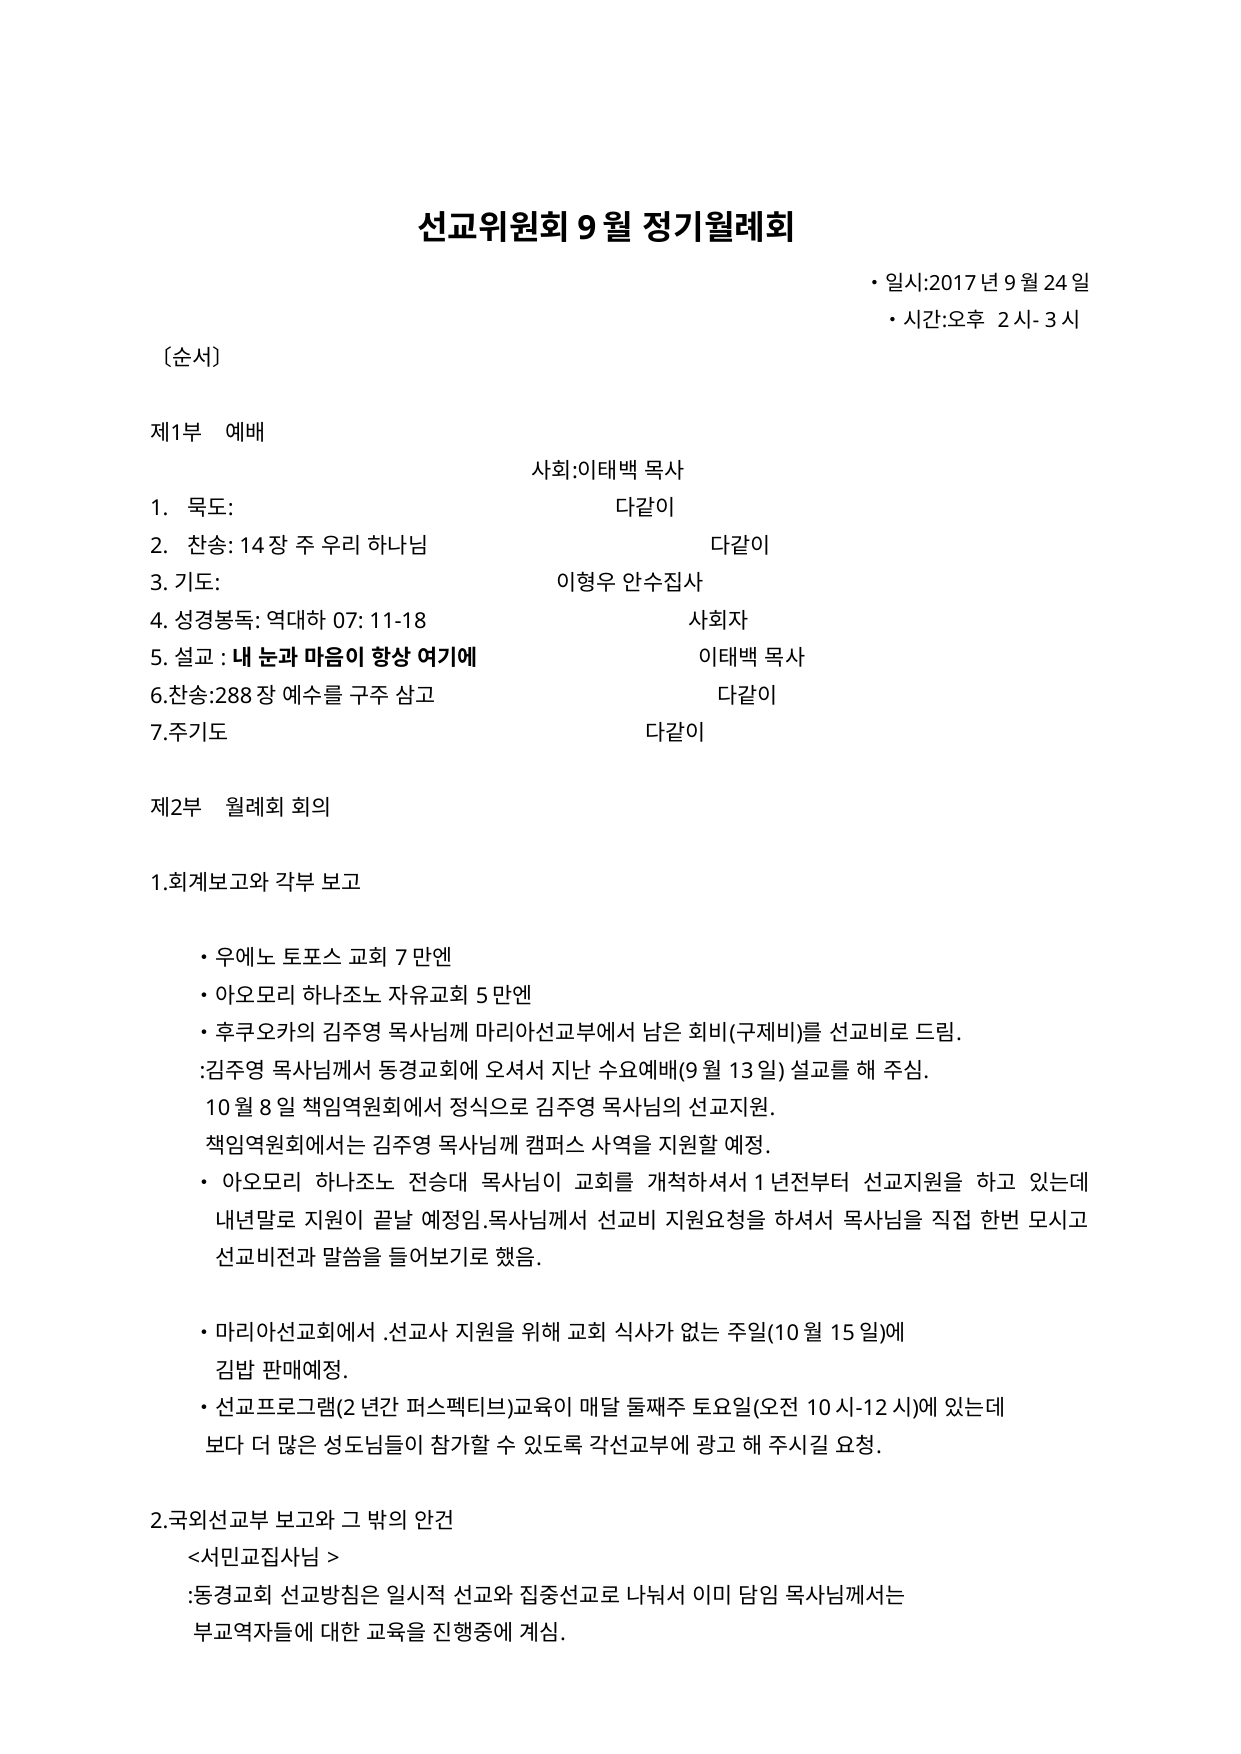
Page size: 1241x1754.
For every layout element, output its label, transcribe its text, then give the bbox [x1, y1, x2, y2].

text 6.찬송:288장 예수를 구주 삼고 다같이 [150, 675, 1090, 712]
text ・아오모리 하나조노 전승대 목사님이 교회를 개척하셔서1년전부터 선교지원을 하고 있는데 내년말로 지원이 끝날 예정임.목사님께서 선교비 지원요청을 하셔서 목사님을 직접 한번 모시고 선교비전과 말씀을 들어보기로 했음. [194, 1162, 1090, 1275]
text 사회:이태백 목사 [150, 450, 1090, 487]
text 7.주기도 다같이 [150, 712, 1090, 750]
text 김밥 판매예정. [216, 1350, 1090, 1387]
text ・일시:2017년9월24일 [150, 262, 1090, 300]
list 묵도: 다같이 [150, 487, 1090, 525]
text ・후쿠오카의 김주영 목사님께 마리아선교부에서 남은 회비(구제비)를 선교비로 드림. [150, 1012, 1090, 1050]
list 월례회 회의 [150, 787, 1090, 825]
text 〔순서〕 [150, 337, 1090, 375]
text :김주영 목사님께서 동경교회에 오셔서 지난 수요예배(9월 13일) 설교를 해 주심. [150, 1050, 1090, 1087]
text ・마리아선교회에서 .선교사 지원을 위해 교회 식사가 없는 주일(10월 15일)에 [194, 1312, 1090, 1350]
text 책임역원회에서는 김주영 목사님께 캠퍼스 사역을 지원할 예정. [150, 1125, 1090, 1162]
list :동경교회 선교방침은 일시적 선교와 집중선교로 나눠서 이미 담임 목사님께서는 [187, 1575, 1090, 1612]
text 보다 더 많은 성도님들이 참가할 수 있도록 각선교부에 광고 해 주시길 요청. [150, 1425, 1090, 1462]
text ・시간:오후 2시- 3시 [150, 300, 1080, 337]
list 찬송: 14장 주 우리 하나님 다같이 [150, 525, 1090, 562]
list <서민교집사님 > [187, 1537, 1090, 1575]
text 1.회계보고와 각부 보고 [150, 862, 1090, 900]
text 선교위원회9월 정기월례회 [150, 187, 1090, 262]
list 부교역자들에 대한 교육을 진행중에 계심. [187, 1612, 1090, 1650]
text 3. 기도: 이형우 안수집사 [150, 562, 1090, 600]
text 4. 성경봉독: 역대하 07: 11-18 사회자 [150, 600, 1090, 637]
text 5. 설교 : 내 눈과 마음이 항상 여기에 이태백 목사 [150, 637, 1090, 675]
text ・아오모리 하나조노 자유교회 5만엔 [150, 975, 1090, 1012]
list 예배 [150, 412, 1090, 450]
text ・우에노 토포스 교회 7만엔 [194, 937, 1090, 975]
text 2.국외선교부 보고와 그 밖의 안건 [150, 1500, 1090, 1537]
text ・선교프로그램(2년간 퍼스펙티브)교육이 매달 둘째주 토요일(오전 10시-12시)에 있는데 [194, 1387, 1090, 1425]
text 10월8일 책임역원회에서 정식으로 김주영 목사님의 선교지원. [150, 1087, 1090, 1125]
